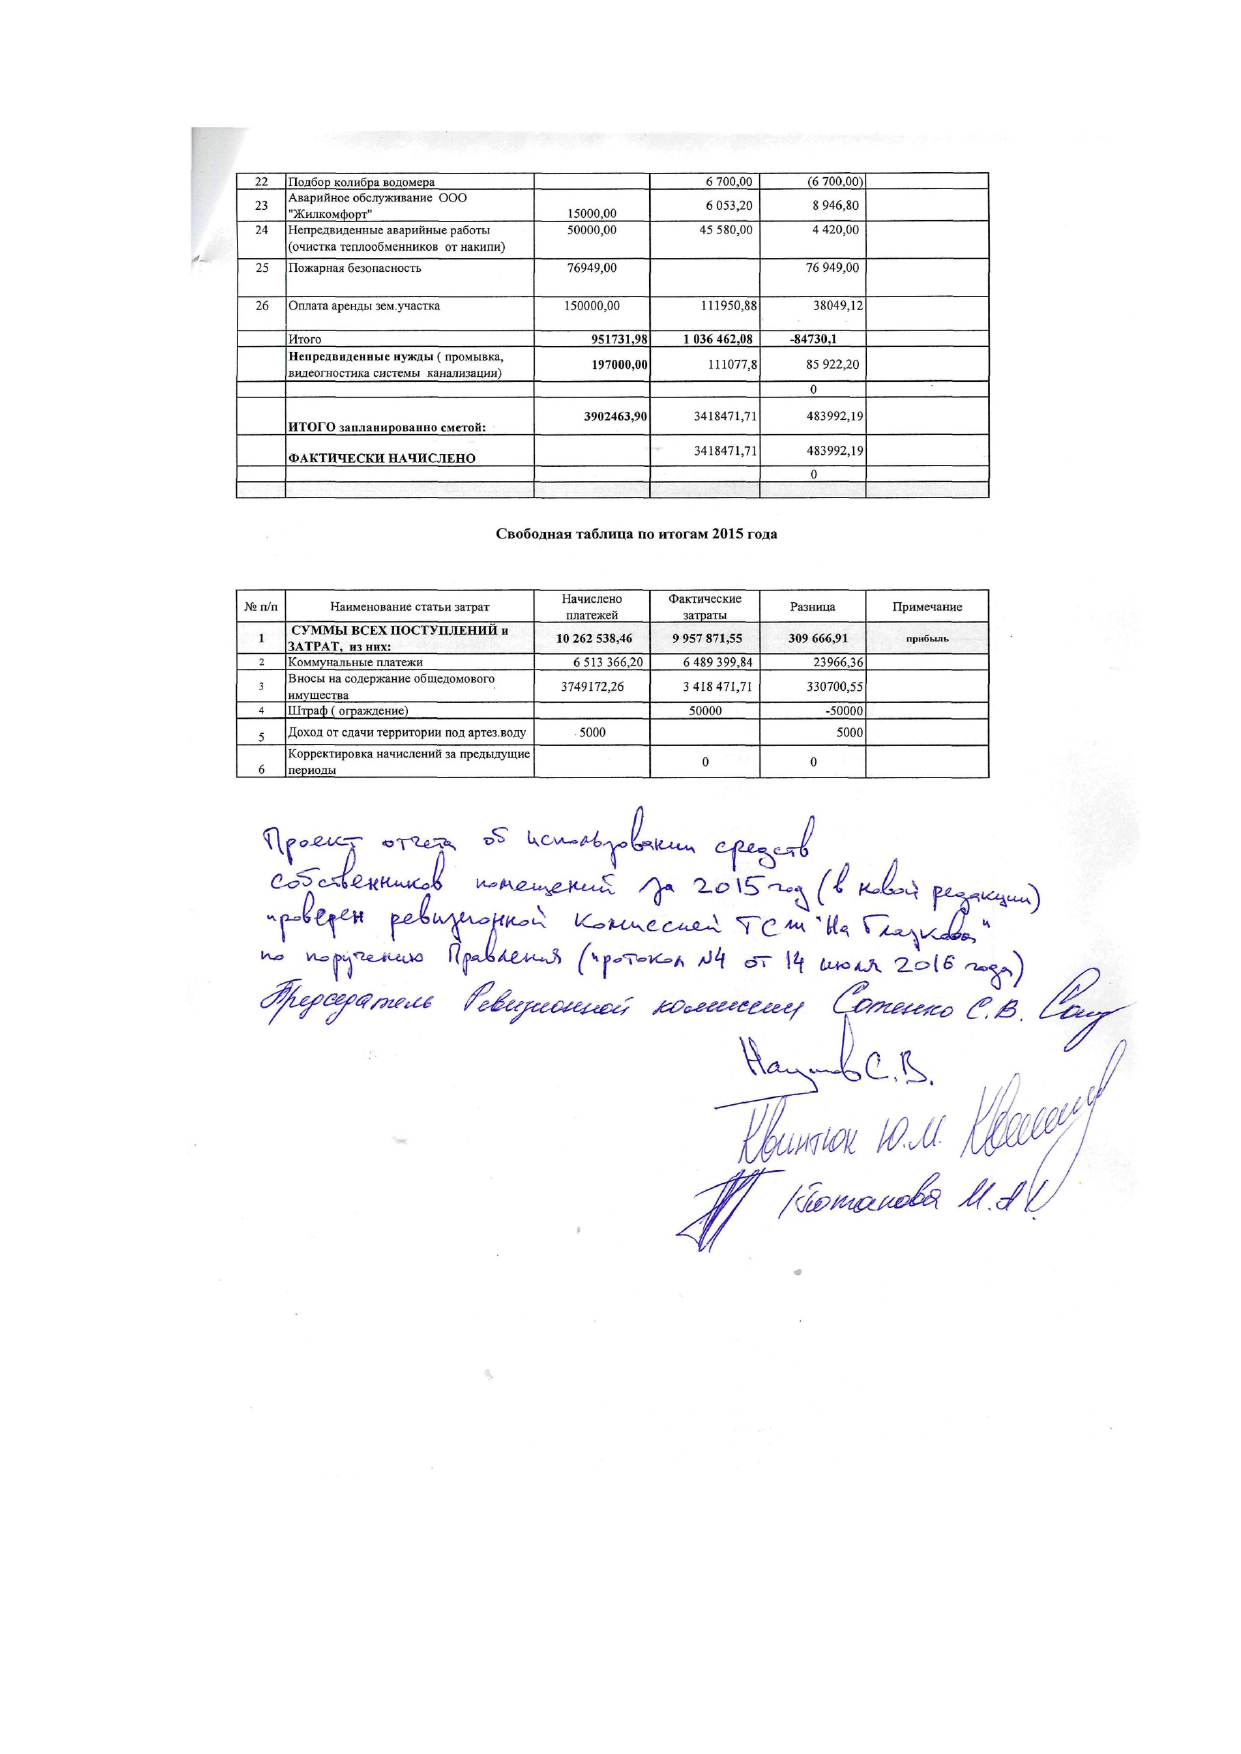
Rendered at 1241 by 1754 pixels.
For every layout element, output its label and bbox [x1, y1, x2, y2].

picture [177, 118, 1151, 1492]
